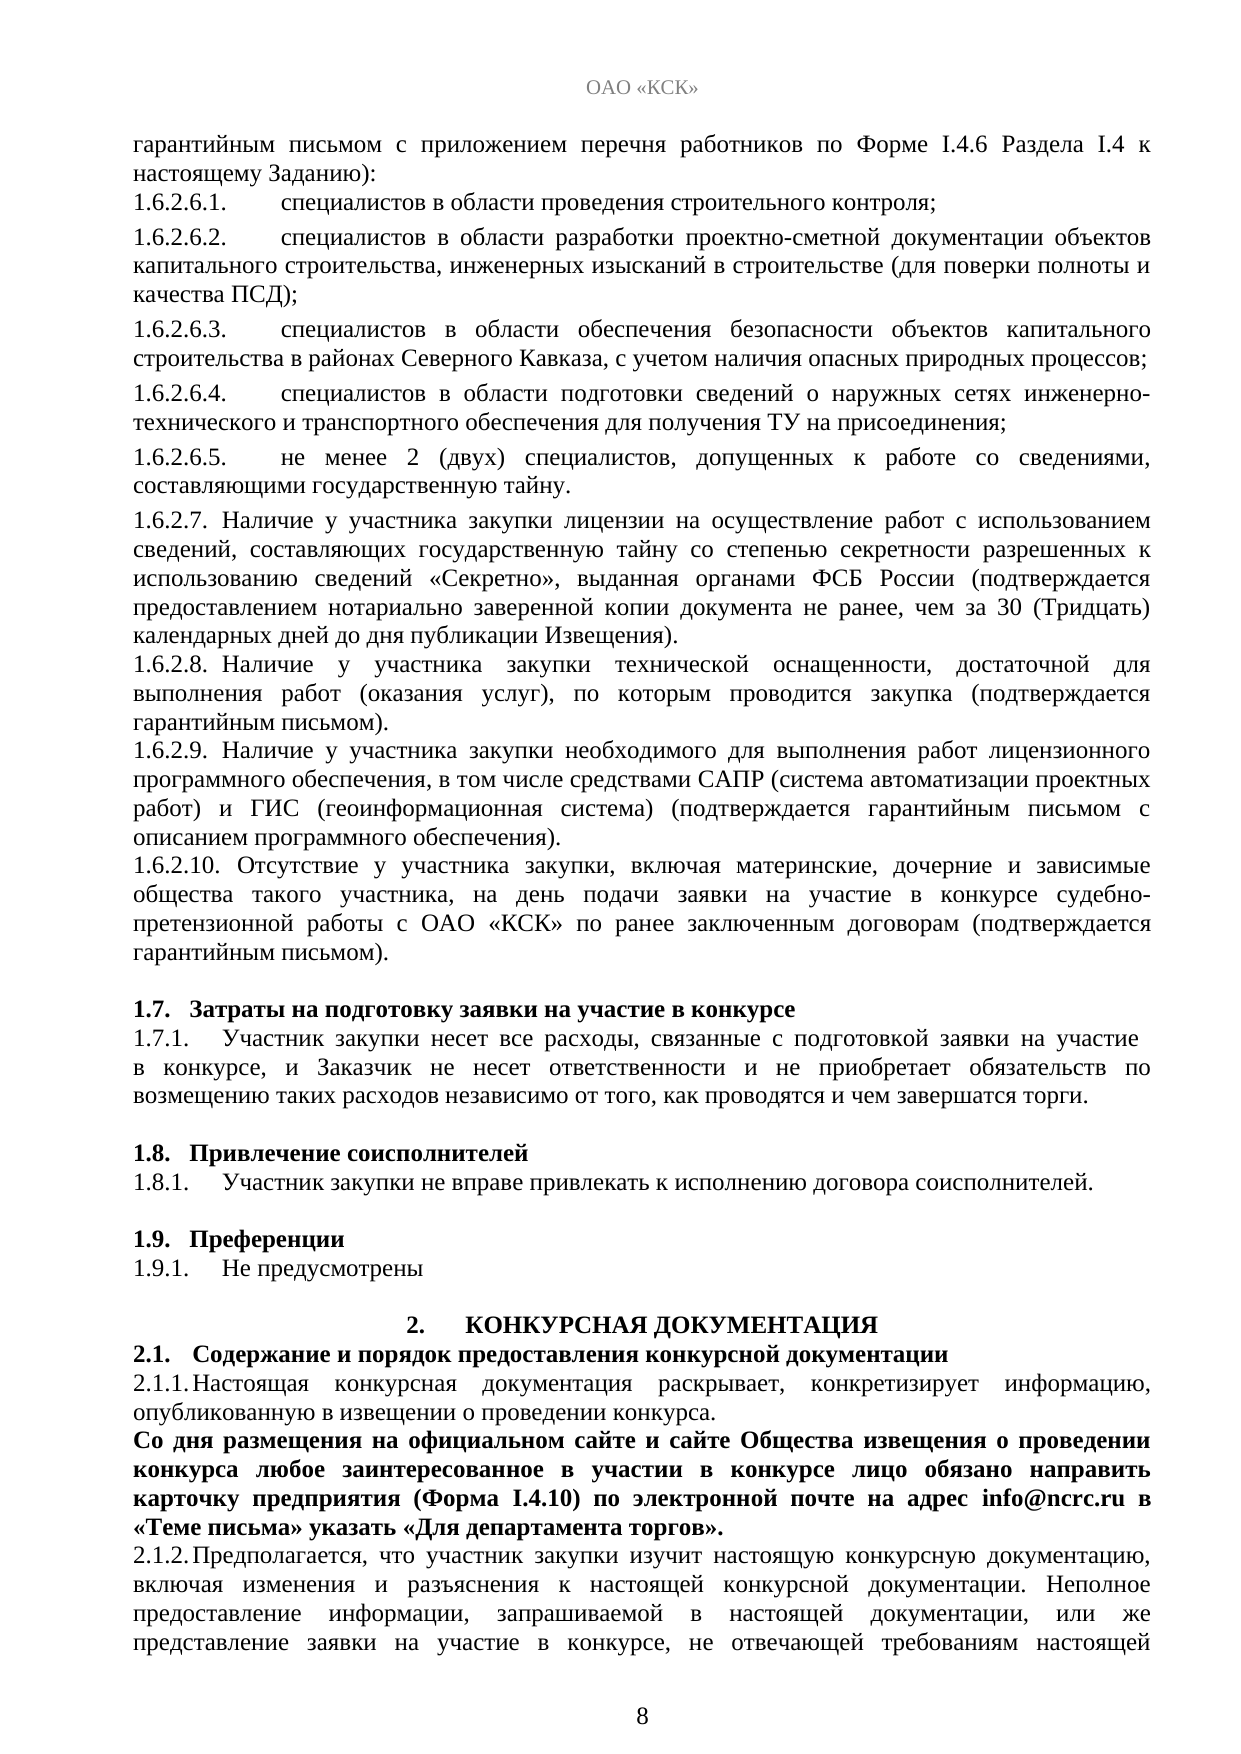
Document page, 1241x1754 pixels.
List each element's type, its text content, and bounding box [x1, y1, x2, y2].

text 1.6.2.6.3. специалистов в области обеспечения безопасности объектов капитального строительства в районах Северного Кавказа, с учетом наличия опасных природных процессов; [133, 314, 1152, 372]
text 1.6.2.9. Наличие у участника закупки необходимого для выполнения работ лицензионного программного обеспечения, в том числе средствами САПР (система автоматизации проектных работ) и ГИС (геоинформационная система) (подтверждается гарантийным письмом с описанием программного обеспечения). [133, 736, 1152, 851]
text 1.9.1. Не предусмотрены [133, 1253, 1152, 1282]
text 1.6.2.6.2. специалистов в области разработки проектно-сметной документации объектов капитального строительства, инженерных изысканий в строительстве (для поверки полноты и качества ПСД); [133, 222, 1152, 308]
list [133, 1541, 1152, 1656]
list Затраты на подготовку заявки на участие в конкурсе [133, 994, 1152, 1023]
text 1.6.2.6.1. специалистов в области проведения строительного контроля; [133, 187, 1152, 216]
list Преференции [133, 1224, 1152, 1253]
list Настоящая конкурсная документация раскрывает, конкретизирует информацию, опубликованную в извещении о проведении конкурса. [133, 1368, 1152, 1426]
list Привлечение соисполнителей [133, 1138, 1152, 1167]
text 1.7.1. Участник закупки несет все расходы, связанные с подготовкой заявки на участие в конкурсе, и Заказчик не несет ответственности и не приобретает обязательств по возмещению таких расходов независимо от того, как проводятся и чем завершатся торги. [133, 1023, 1152, 1109]
list Содержание и порядок предоставления конкурсной документации [133, 1339, 1152, 1368]
list КОНКУРСНАЯ ДОКУМЕНТАЦИЯ [133, 1311, 1152, 1339]
text 1.6.2.7. Наличие у участника закупки лицензии на осуществление работ с использованием сведений, составляющих государственную тайну со степенью секретности разрешенных к использованию сведений «Секретно», выданная органами ФСБ России (подтверждается предоставлением нотариально заверенной копии документа не ранее, чем за 30 (Тридцать) календарных дней до дня публикации Извещения). [133, 506, 1152, 649]
text 1.6.2.8. Наличие у участника закупки технической оснащенности, достаточной для выполнения работ (оказания услуг), по которым проводится закупка (подтверждается гарантийным письмом). [133, 649, 1152, 736]
text 1.6.2.10. Отсутствие у участника закупки, включая материнские, дочерние и зависимые общества такого участника, на день подачи заявки на участие в конкурсе судебно-претензионной работы с ОАО «КСК» по ранее заключенным договорам (подтверждается гарантийным письмом). [133, 851, 1152, 966]
text 1.6.2.6.5. не менее 2 (двух) специалистов, допущенных к работе со сведениями, составляющими государственную тайну. [133, 442, 1152, 499]
text 1.6.2.6.4. специалистов в области подготовки сведений о наружных сетях инженерно-технического и транспортного обеспечения для получения ТУ на присоединения; [133, 378, 1152, 436]
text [133, 129, 1152, 187]
list Со дня размещения на официальном сайте и сайте Общества извещения о проведении конкурса любое заинтересованное в участии в конкурсе лицо обязано направить карточку предприятия (Форма I.4.10) по электронной почте на адрес info@ncrc.ru в «Теме письма» указать «Для департамента торгов». [133, 1426, 1152, 1541]
list 1.8.1. Участник закупки не вправе привлекать к исполнению договора соисполнителей. [133, 1167, 1152, 1196]
